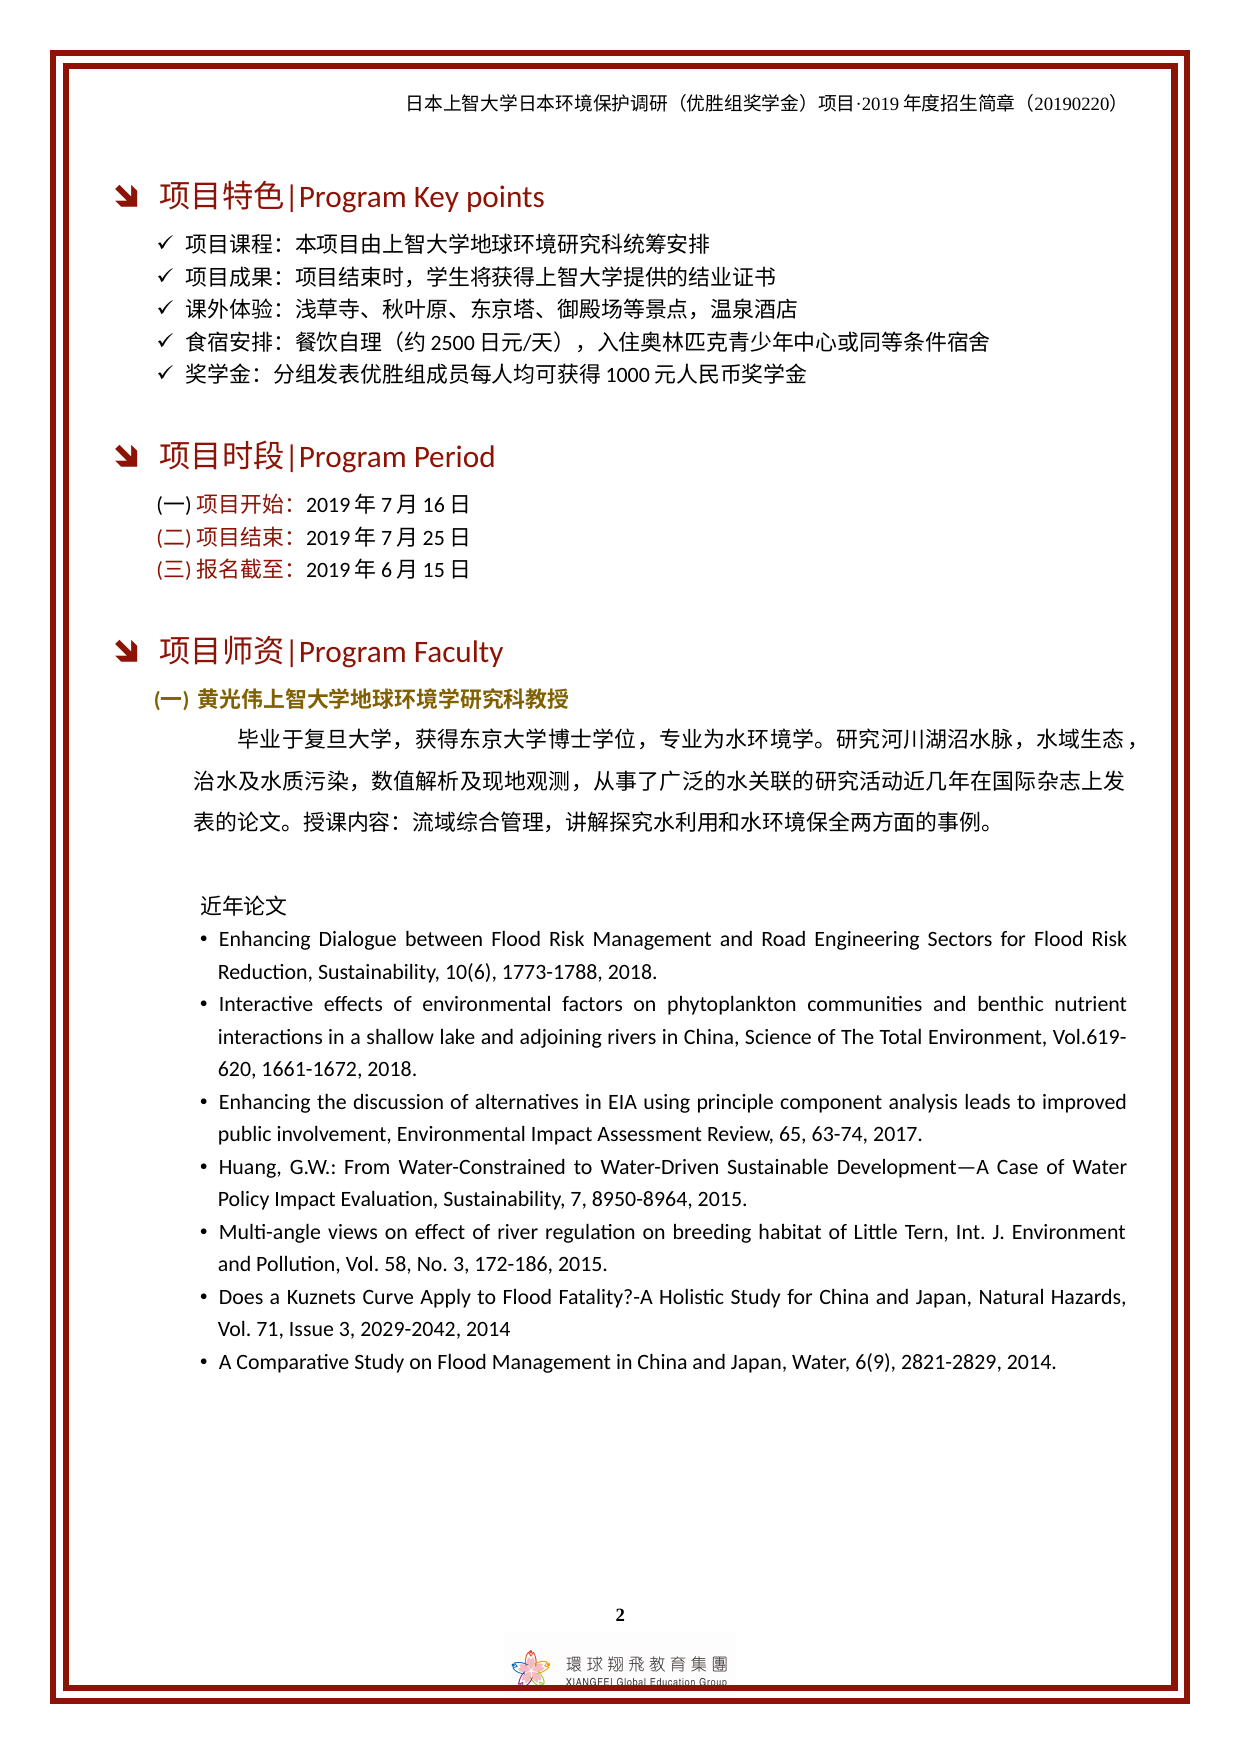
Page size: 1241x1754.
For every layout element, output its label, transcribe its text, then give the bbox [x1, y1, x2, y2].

picture [503, 1691, 737, 1698]
list Enhancing Dialogue between Flood Risk Management and Road Engineering Sectors for Flood Risk Reduction, Sustainability, 10(6), 1773-1788, 2018. [200, 922, 1128, 987]
list 项目课程：本项目由上智大学地球环境研究科统筹安排 [156, 227, 1128, 259]
list 奖学金：分组发表优胜组成员每人均可获得1000元人民币奖学金 [156, 357, 1128, 389]
list 项目结束：2019年7月25日 [156, 519, 1128, 552]
list 食宿安排：餐饮自理（约2500日元/天），入住奥林匹克青少年中心或同等条件宿舍 [156, 324, 1128, 357]
list Does a Kuznets Curve Apply to Flood Fatality?-A Holistic Study for China and Japan, Natural Hazards, Vol. 71, Issue 3, 2029-2042, 2014 [200, 1280, 1128, 1345]
subtitle 项目特色|Program Key points [112, 162, 1128, 227]
list Multi-angle views on effect of river regulation on breeding habitat of Little Tern, Int. J. Environment and Pollution, Vol. 58, No. 3, 172-186, 2015. [200, 1215, 1128, 1280]
picture [503, 1632, 737, 1685]
list A Comparative Study on Flood Management in China and Japan, Water, 6(9), 2821-2829, 2014. [200, 1345, 1128, 1377]
text 近年论文 [200, 881, 1128, 922]
subtitle 项目时段|Program Period [112, 422, 1128, 487]
list Interactive effects of environmental factors on phytoplankton communities and benthic nutrient interactions in a shallow lake and adjoining rivers in China, Science of The Total Environment, Vol.619-620, 1661-1672, 2018. [200, 987, 1128, 1085]
list Huang, G.W.: From Water-Constrained to Water-Driven Sustainable Development—A Case of Water Policy Impact Evaluation, Sustainability, 7, 8950-8964, 2015. [200, 1150, 1128, 1215]
list 报名截至：2019年6月15日 [156, 552, 1128, 584]
list 黄光伟上智大学地球环境学研究科教授 [154, 682, 1128, 714]
list Enhancing the discussion of alternatives in EIA using principle component analysis leads to improved public involvement, Environmental Impact Assessment Review, 65, 63-74, 2017. [200, 1085, 1128, 1150]
subtitle 项目师资|Program Faculty [112, 617, 1128, 682]
list 课外体验：浅草寺、秋叶原、东京塔、御殿场等景点，温泉酒店 [156, 292, 1128, 324]
list 项目开始：2019年7月16日 [156, 487, 1128, 519]
list 项目成果：项目结束时，学生将获得上智大学提供的结业证书 [156, 259, 1128, 292]
list 毕业于复旦大学，获得东京大学博士学位，专业为水环境学。研究河川湖沼水脉，水域生态，治水及水质污染，数值解析及现地观测，从事了广泛的水关联的研究活动近几年在国际杂志上发表的论文。授课内容：流域综合管理，讲解探究水利用和水环境保全两方面的事例。 [194, 714, 1128, 839]
